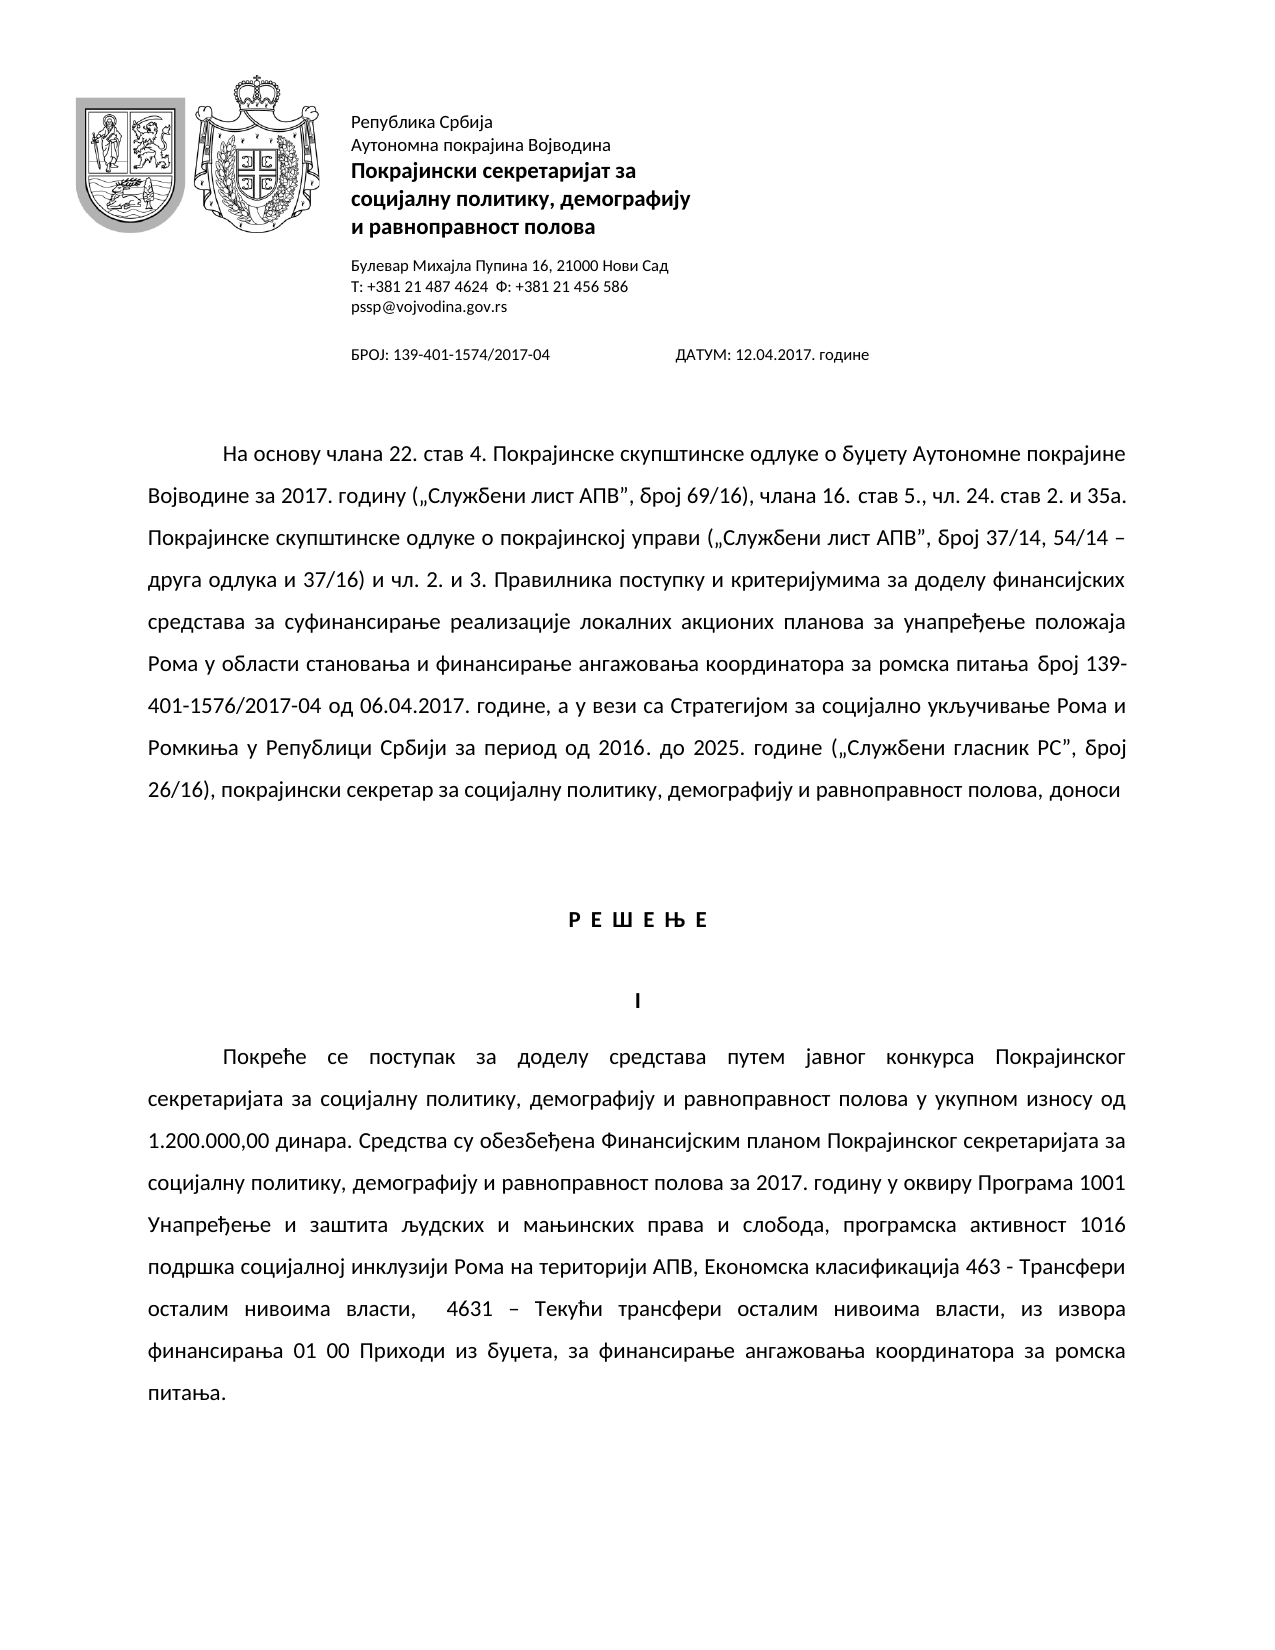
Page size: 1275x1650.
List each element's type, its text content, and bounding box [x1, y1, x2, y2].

text На основу члана 22. став 4. Покрајинске скупштинске одлуке о буџету Аутономне покрајине Војводине за 2017. годину („Службени лист АПВ”, број 69/16), члана 16. став 5., чл. 24. став 2. и 35а. Покрајинске скупштинске одлуке о покрајинској управи („Службени лист АПВ”, број 37/14, 54/14 – друга одлука и 37/16) и чл. 2. и 3. Правилника поступку и критеријумима за доделу финансијских средстава за суфинансирање реализације локалних акционих планова за унапређење положаја Рома у области становања и финансирање ангажовања координатора за ромска питања број 139-401-1576/2017-04 од 06.04.2017. године, а у вези са Стратегијом за социјално укључивање Рома и Ромкиња у Републици Србији за период од 2016. до 2025. године („Службени гласник РС”, број 26/16), покрајински секретар за социјалну политику, демографију и равноправност полова, доноси [148, 439, 1127, 803]
text Р Е Ш Е Њ Е [148, 905, 1127, 933]
text I [148, 986, 1127, 1014]
picture [75, 75, 320, 233]
text Покреће се поступак за доделу средстава путем јавног конкурса Покрајинског секретаријата за социјалну политику, демографију и равноправност полова у укупном износу од 1.200.000,00 динара. Средства су обезбеђена Финансијским планом Покрајинског секретаријата за социјалну политику, демографију и равноправност полова за 2017. годину у оквиру Програма 1001 Унапређење и заштита људских и мањинских права и слобода, програмска активност 1016 подршка социјалној инклузији Рома на територији АПВ, Економска класификација 463 - Трансфери осталим нивоима власти, 4631 – Текући трансфери осталим нивоима власти, из извора финансирања 01 00 Приходи из буџета, за финансирање ангажовања координатора за ромска питања. [148, 1042, 1127, 1406]
